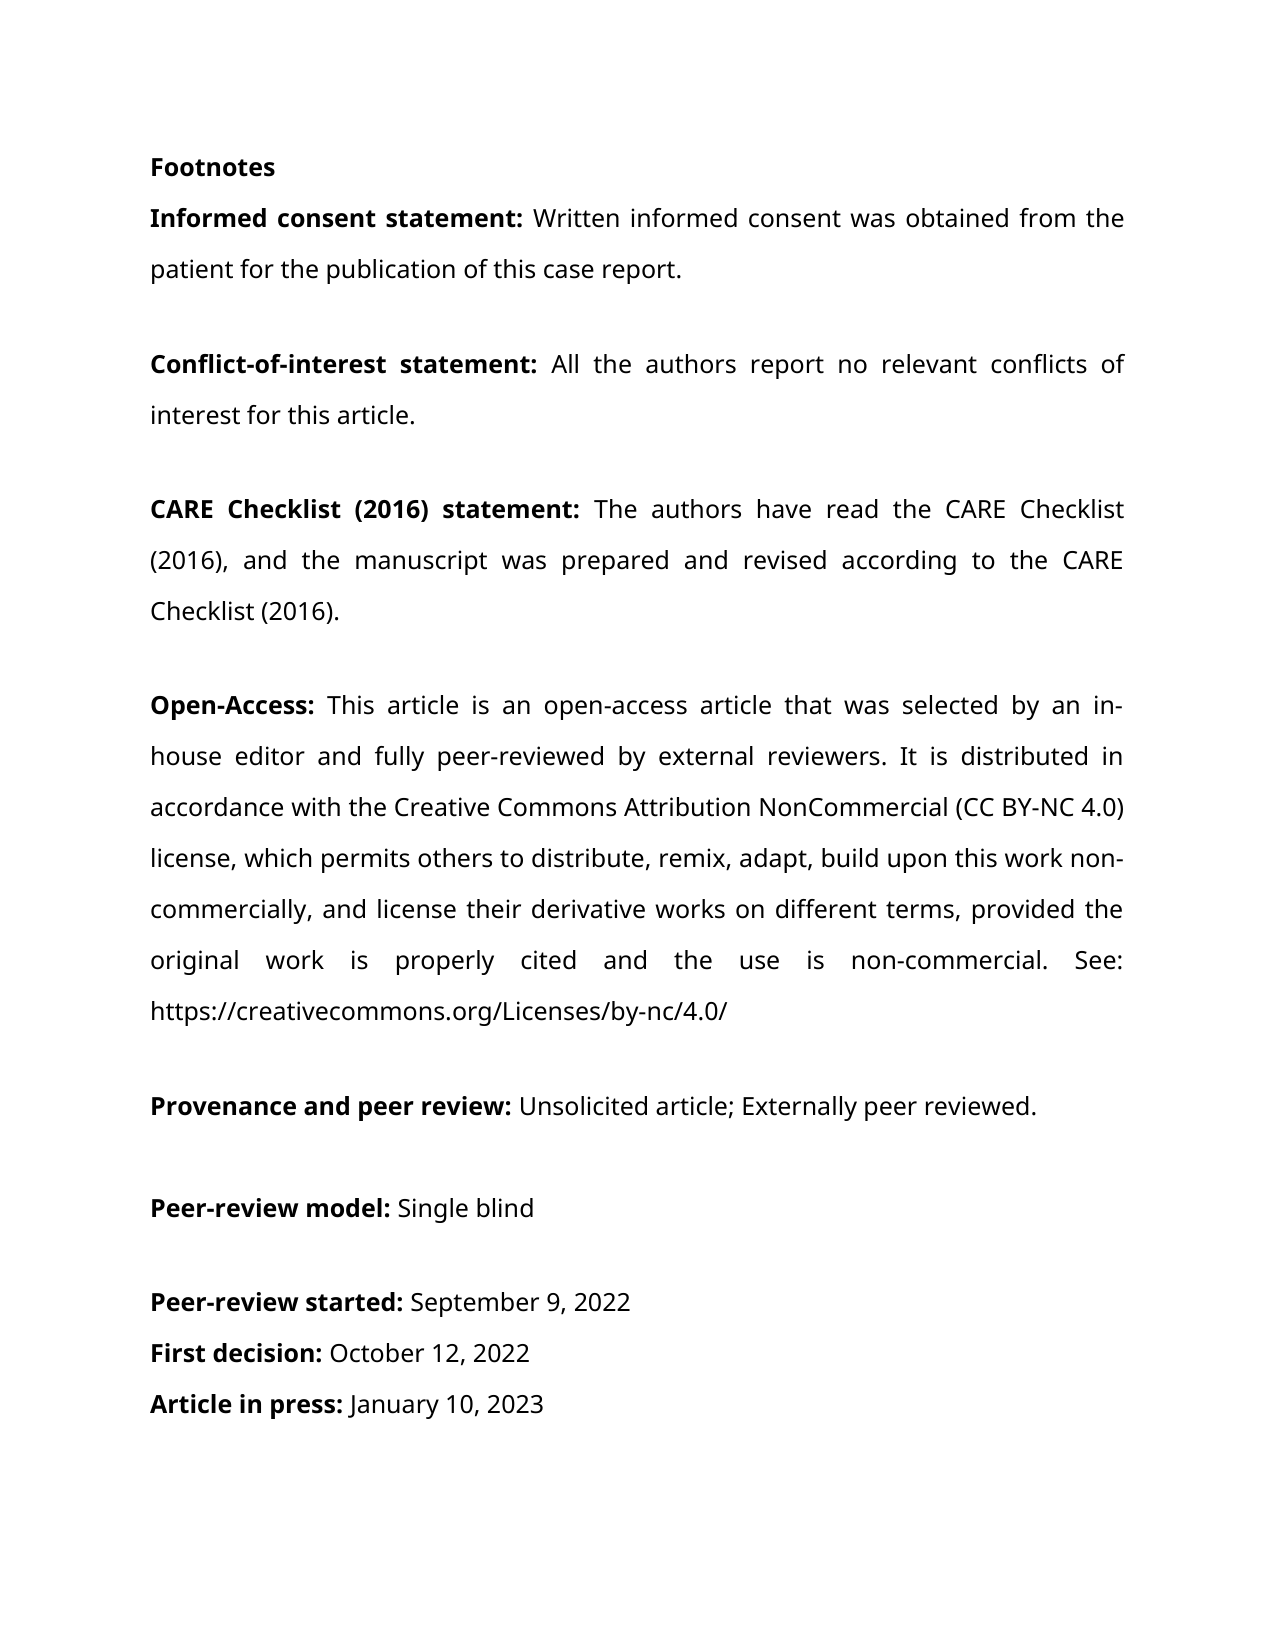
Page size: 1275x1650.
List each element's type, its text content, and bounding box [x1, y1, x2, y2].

text Conflict-of-interest statement: All the authors report no relevant conflicts of interest for this article. [150, 346, 1125, 431]
text Peer-review model: Single blind [150, 1190, 1125, 1224]
text Provenance and peer review: Unsolicited article; Externally peer reviewed. [150, 1088, 1125, 1122]
text Footnotes [150, 150, 1125, 184]
text Informed consent statement: Written informed consent was obtained from the patient for the publication of this case report. [150, 201, 1125, 286]
text Peer-review started: September 9, 2022 [150, 1284, 1125, 1318]
text First decision: October 12, 2022 [150, 1335, 1125, 1369]
text CARE Checklist (2016) statement: The authors have read the CARE Checklist (2016), and the manuscript was prepared and revised according to the CARE Checklist (2016). [150, 491, 1125, 628]
text Article in press: January 10, 2023 [150, 1386, 1125, 1421]
text Open-Access: This article is an open-access article that was selected by an in-house editor and fully peer-reviewed by external reviewers. It is distributed in accordance with the Creative Commons Attribution NonCommercial (CC BY-NC 4.0) license, which permits others to distribute, remix, adapt, build upon this work non-commercially, and license their derivative works on different terms, provided the original work is properly cited and the use is non-commercial. See: https://creativecommons.org/Licenses/by-nc/4.0/ [150, 688, 1125, 1028]
